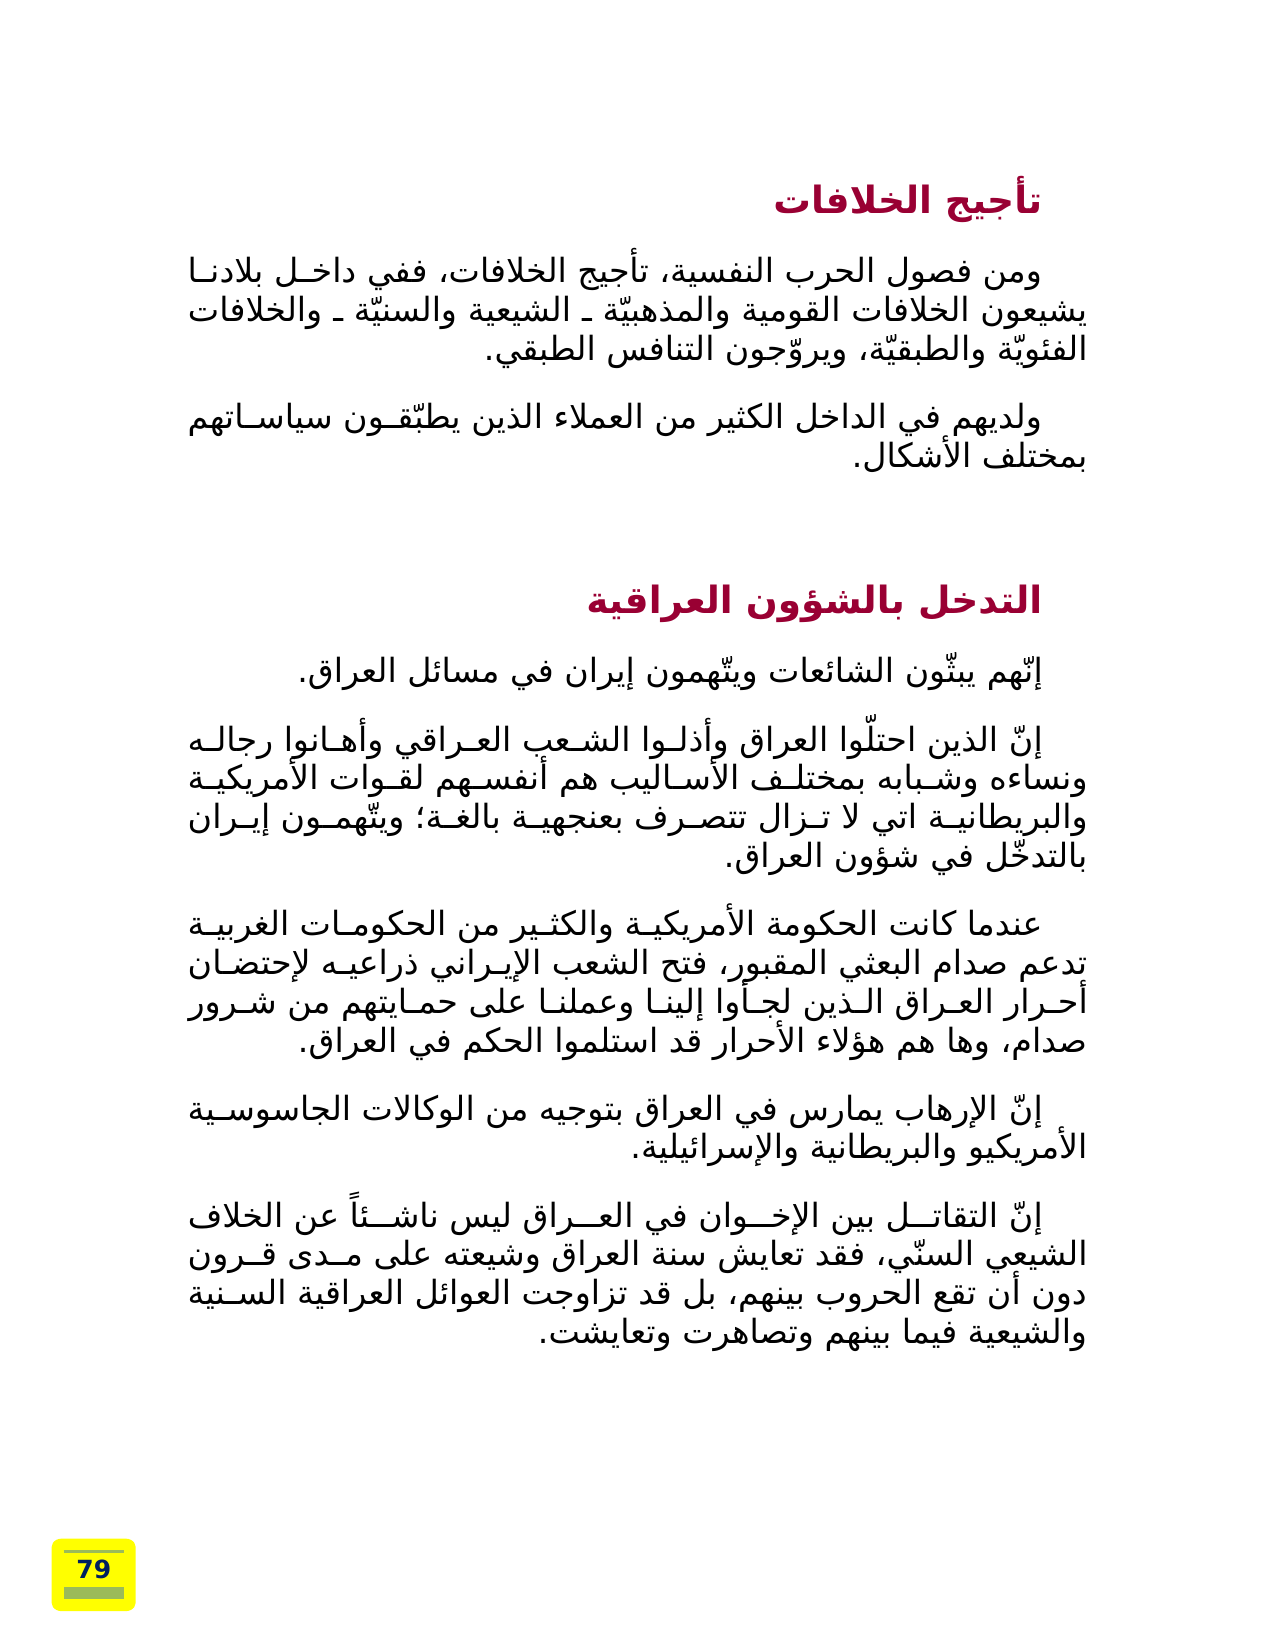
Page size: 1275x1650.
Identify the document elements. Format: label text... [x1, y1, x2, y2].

text ومن فصول الحرب النفسية، تأجيج الخلافات، ففي داخل بلادنا يشيعون الخلافات القومية والمذهبيّة ـ الشيعية والسنيّة ـ والخلافات الفئويّة والطبقيّة، ويروّجون التنافس الطبقي. [187, 252, 1087, 368]
text إنّهم يبثّون الشائعات ويتّهمون إيران في مسائل العراق. [187, 652, 1087, 691]
text تأجيج الخلافات [187, 179, 1087, 223]
text عندما كانت الحكومة الأمريكية والكثير من الحكومات الغربية تدعم صدام البعثي المقبور، فتح الشعب الإيراني ذراعيه لإحتضان أحرار العراق الذين لجأوا إلينا وعملنا على حمايتهم من شرور صدام، وها هم هؤلاء الأحرار قد استلموا الحكم في العراق. [187, 904, 1087, 1060]
text إنّ الذين احتلّوا العراق وأذلوا الشعب العراقي وأهانوا رجاله ونساءه وشبابه بمختلف الأساليب هم أنفسهم لقوات الأمريكية والبريطانية اتي لا تزال تتصرف بعنجهية بالغة؛ ويتّهمون إيران بالتدخّل في شؤون العراق. [187, 720, 1087, 875]
text التدخل بالشؤون العراقية [187, 579, 1087, 623]
text ولديهم في الداخل الكثير من العملاء الذين يطبّقون سياساتهم بمختلف الأشكال. [187, 398, 1087, 475]
text إنّ الإرهاب يمارس في العراق بتوجيه من الوكالات الجاسوسية الأمريكيو والبريطانية والإسرائيلية. [187, 1089, 1087, 1167]
text إنّ التقاتل بين الإخوان في العراق ليس ناشئاً عن الخلاف الشيعي السنّي، فقد تعايش سنة العراق وشيعته على مدى قرون دون أن تقع الحروب بينهم، بل قد تزاوجت العوائل العراقية السنية والشيعية فيما بينهم وتصاهرت وتعايشت. [187, 1196, 1087, 1351]
